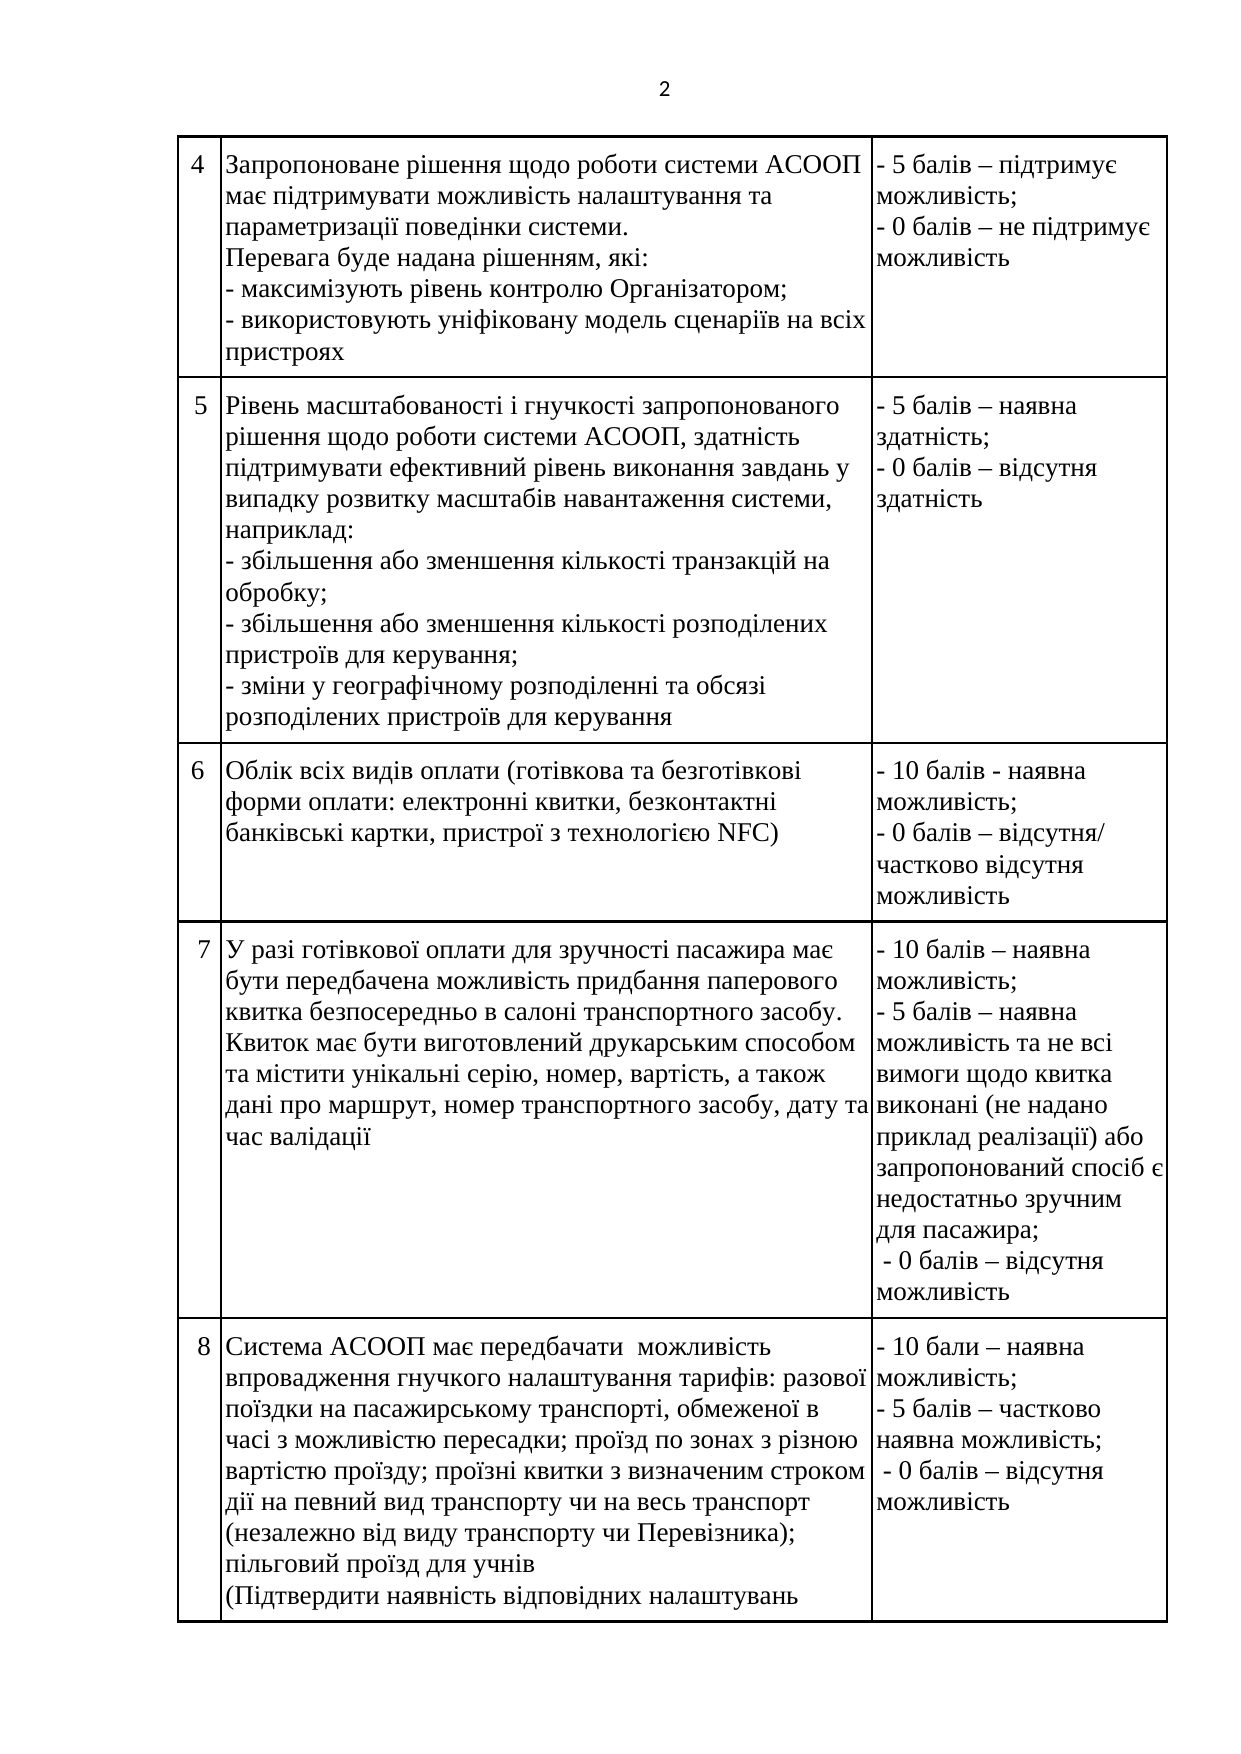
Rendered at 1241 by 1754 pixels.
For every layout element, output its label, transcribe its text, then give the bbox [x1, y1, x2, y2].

table_cell Запропоноване рішення щодо роботи системи АСООП має підтримувати можливість налаштування та параметризації поведінки системи. Перевага буде надана рішенням, які: - максимізують рівень контролю Організатором; - використовують уніфіковану модель сценаріїв на всіх пристроях [222, 138, 871, 376]
table_cell - 5 балів – наявна здатність; - 0 балів – відсутня здатність [873, 378, 1166, 742]
table_cell 8 [179, 1319, 220, 1620]
table_cell 4 [179, 138, 220, 376]
table_cell 6 [179, 744, 220, 920]
table_cell Облік всіх видів оплати (готівкова та безготівкові форми оплати: електронні квитки, безконтактні банківські картки, пристрої з технологією NFC) [222, 744, 871, 920]
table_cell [222, 1319, 871, 1620]
table_cell У разі готівкової оплати для зручності пасажира має бути передбачена можливість придбання паперового квитка безпосередньо в салоні транспортного засобу. Квиток має бути виготовлений друкарським способом та містити унікальні серію, номер, вартість, а також дані про маршрут, номер транспортного засобу, дату та час валідації [222, 923, 871, 1317]
table_cell 5 [179, 378, 220, 742]
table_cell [873, 1319, 1166, 1620]
table_cell - 5 балів – підтримує можливість; - 0 балів – не підтримує можливість [873, 138, 1166, 376]
table_cell - 10 балів – наявна можливість; - 5 балів – наявна можливість та не всі вимоги щодо квитка виконані (не надано приклад реалізації) або запропонований спосіб є недостатньо зручним для пасажира; - 0 балів – відсутня можливість [873, 923, 1166, 1317]
table_cell 7 [179, 923, 220, 1317]
table_cell - 10 балів - наявна можливість; - 0 балів – відсутня/ частково відсутня можливість [873, 744, 1166, 920]
table_cell Рівень масштабованості і гнучкості запропонованого рішення щодо роботи системи АСООП, здатність підтримувати ефективний рівень виконання завдань у випадку розвитку масштабів навантаження системи, наприклад: - збільшення або зменшення кількості транзакцій на обробку; - збільшення або зменшення кількості розподілених пристроїв для керування; - зміни у географічному розподіленні та обсязі розподілених пристроїв для керування [222, 378, 871, 742]
